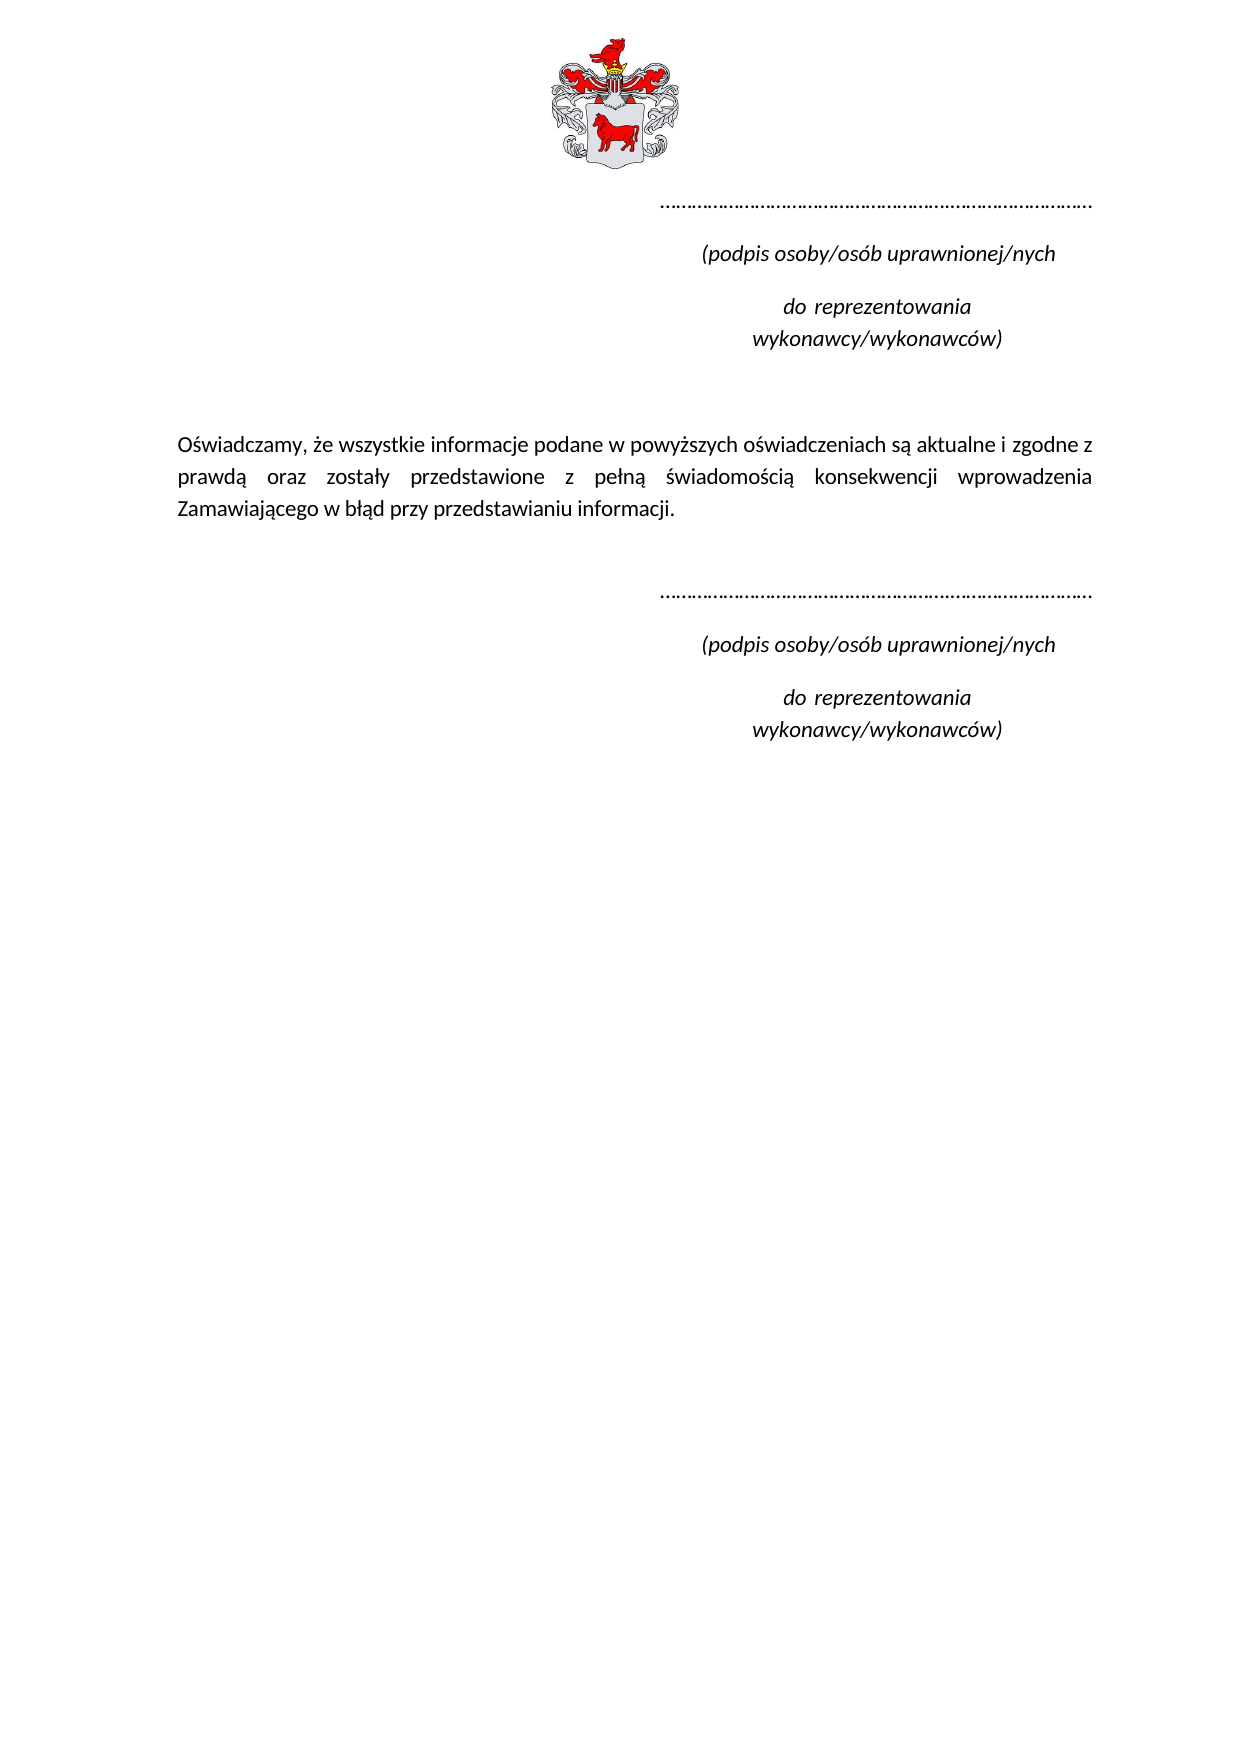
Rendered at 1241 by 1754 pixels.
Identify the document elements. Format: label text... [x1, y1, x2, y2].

text (podpis osoby/osób uprawnionej/nych [664, 239, 1093, 267]
text Oświadczamy, że wszystkie informacje podane w powyższych oświadczeniach są aktualne i zgodne z prawdą oraz zostały przedstawione z pełną świadomością konsekwencji wprowadzenia Zamawiającego w błąd przy przedstawianiu informacji. [177, 430, 1093, 522]
text (podpis osoby/osób uprawnionej/nych [664, 630, 1093, 658]
text do reprezentowania wykonawcy/wykonawców) [664, 683, 1093, 743]
picture [551, 38, 679, 169]
text ……………………………………………….……………………… [148, 577, 1093, 605]
text ……………………………………………….……………………… [148, 186, 1093, 214]
text do reprezentowania wykonawcy/wykonawców) [664, 292, 1093, 352]
